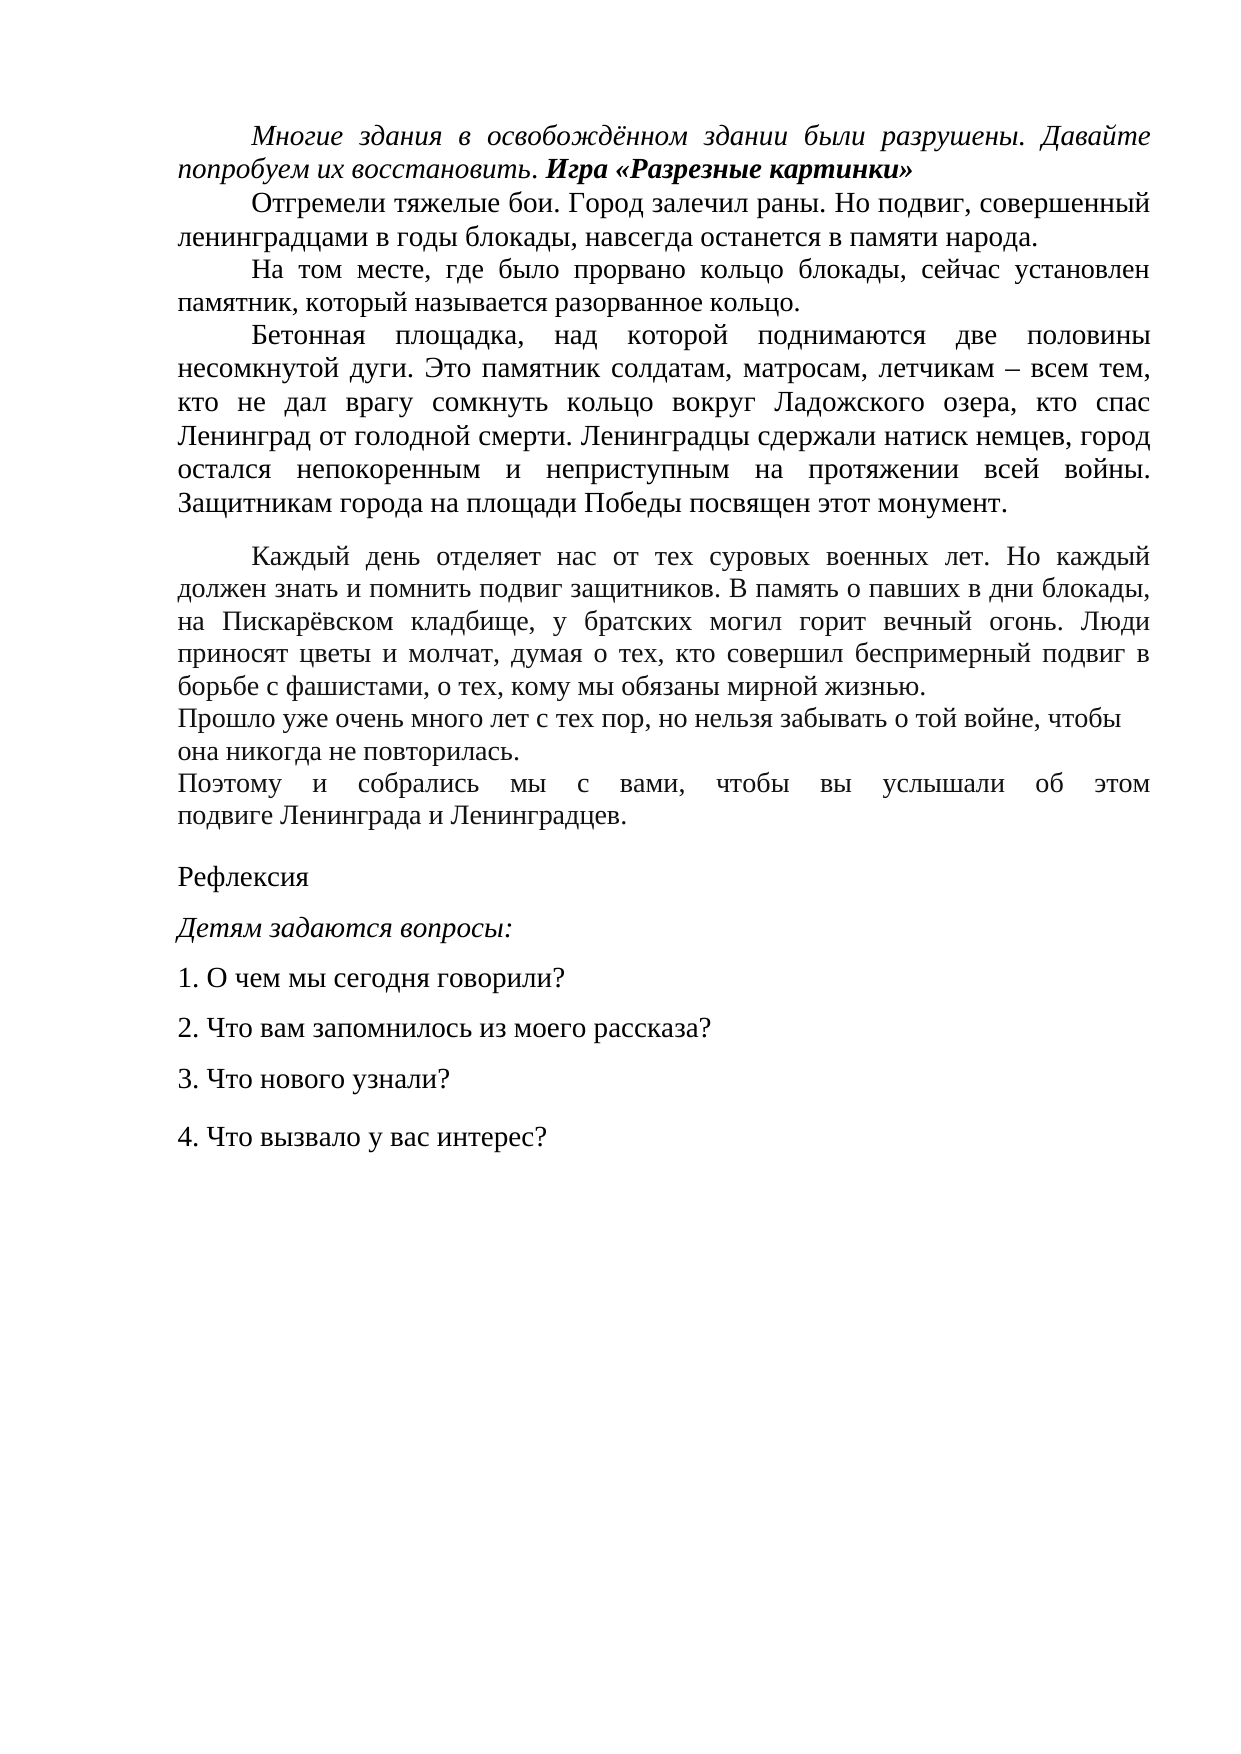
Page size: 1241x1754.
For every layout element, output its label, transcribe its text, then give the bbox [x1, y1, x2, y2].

text На том месте, где было прорвано кольцо блокады, сейчас установлен памятник, который называется разорванное кольцо. [177, 252, 1152, 317]
text 2. Что вам запомнилось из моего рассказа? [177, 1010, 1152, 1044]
text 3. Что нового узнали? [177, 1061, 1152, 1094]
text Бетонная площадка, над которой поднимаются две половины несомкнутой дуги. Это памятник солдатам, матросам, летчикам – всем тем, кто не дал врагу сомкнуть кольцо вокруг Ладожского озера, кто спас Ленинград от голодной смерти. Ленинградцы сдержали натиск немцев, город остался непокоренным и неприступным на протяжении всей войны. Защитникам города на площади Победы посвящен этот монумент. [177, 317, 1152, 518]
text 4. Что вызвало у вас интерес? [177, 1119, 1152, 1153]
text 1. О чем мы сегодня говорили? [177, 960, 1152, 994]
text Прошло уже очень много лет с тех пор, но нельзя забывать о той войне, чтобы она никогда не повторилась. [177, 701, 1152, 766]
text Поэтому и собрались мы с вами, чтобы вы услышали об этом подвиге Ленинграда и Ленинградцев. [177, 766, 1152, 831]
text Детям задаются вопросы: [177, 910, 1152, 943]
text Рефлексия [177, 859, 1152, 893]
text Каждый день отделяет нас от тех суровых военных лет. Но каждый должен знать и помнить подвиг защитников. В память о павших в дни блокады, на Пискарёвском кладбище, у братских могил горит вечный огонь. Люди приносят цветы и молчат, думая о тех, кто совершил беспримерный подвиг в борьбе с фашистами, о тех, кому мы обязаны мирной жизнью. [177, 539, 1152, 701]
text Отгремели тяжелые бои. Город залечил раны. Но подвиг, совершенный ленинградцами в годы блокады, навсегда останется в памяти народа. [177, 185, 1152, 252]
text Многие здания в освобождённом здании были разрушены. Давайте попробуем их восстановить. Игра «Разрезные картинки» [177, 118, 1152, 185]
